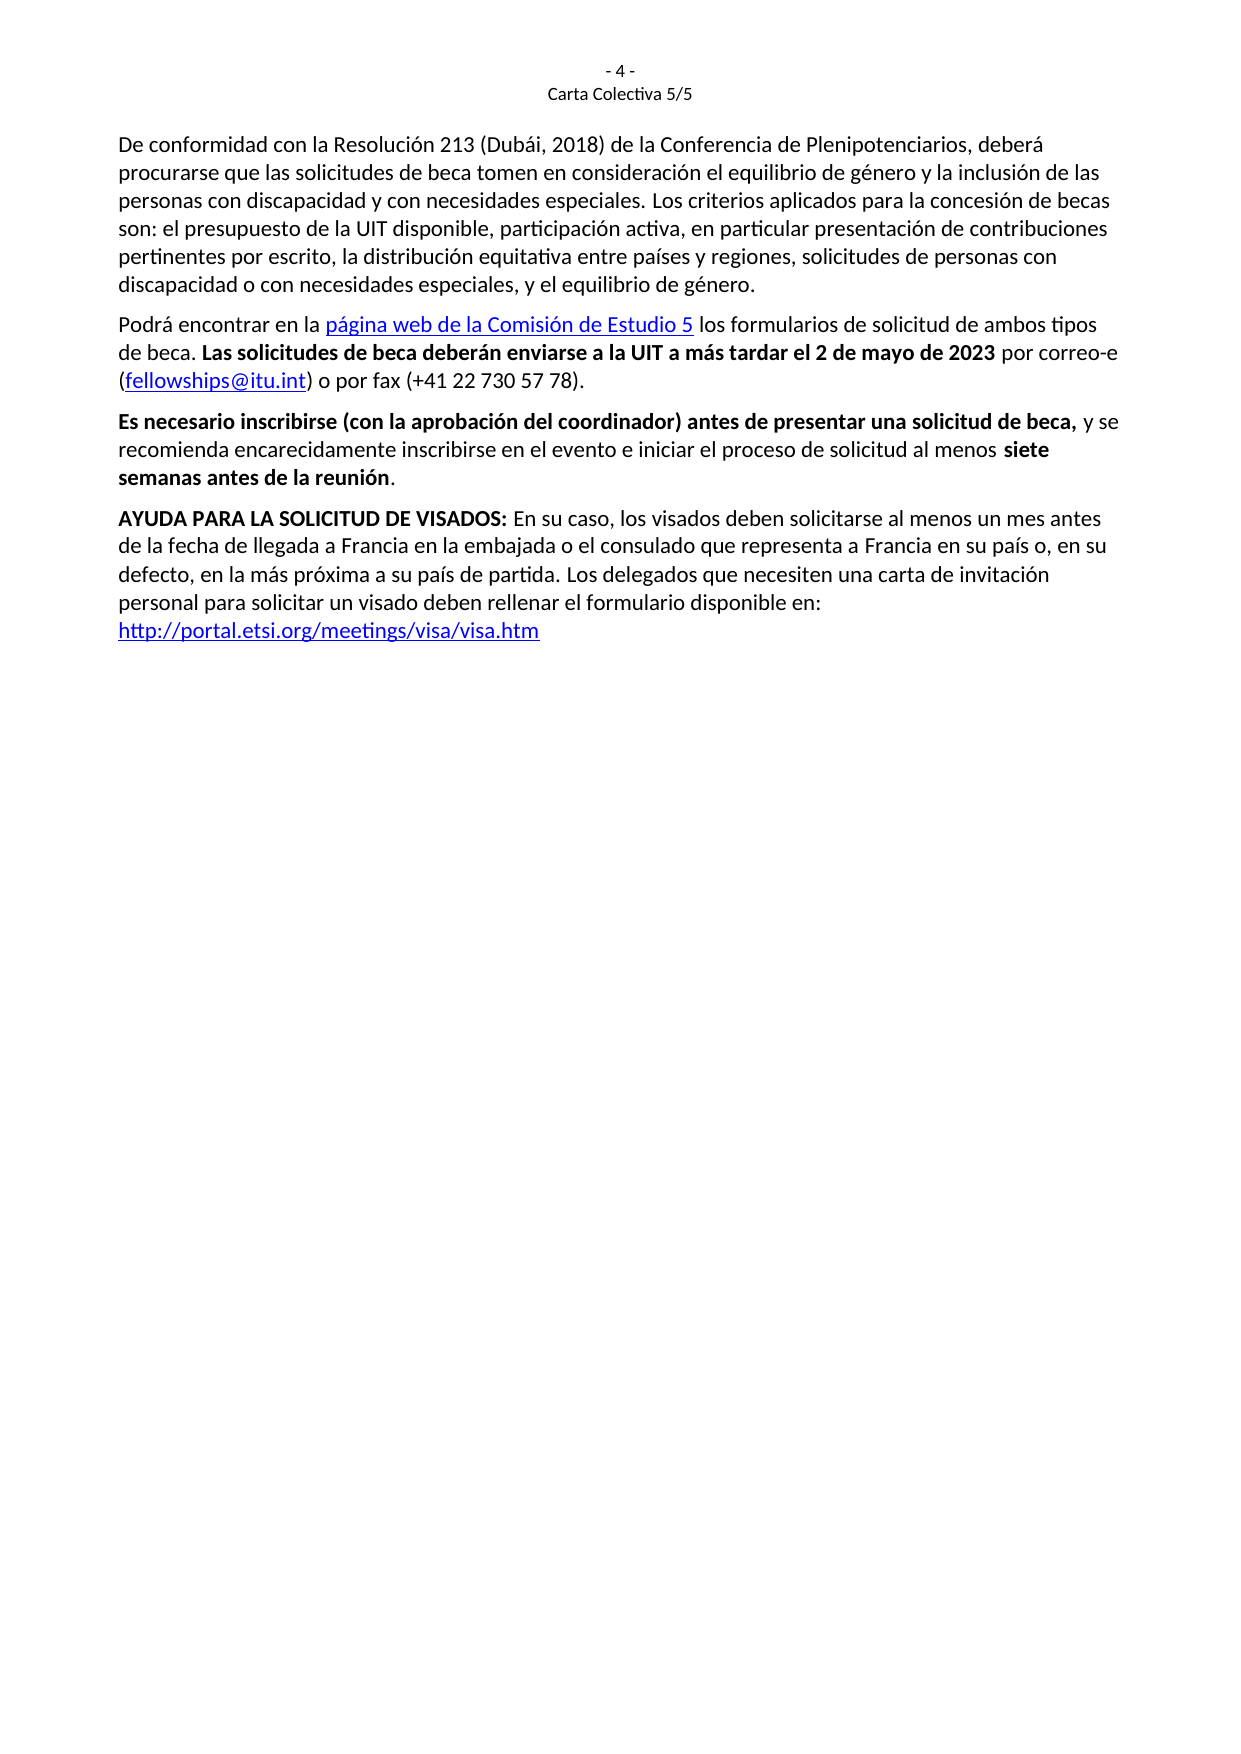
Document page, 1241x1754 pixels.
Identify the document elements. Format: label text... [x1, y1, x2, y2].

text De conformidad con la Resolución 213 (Dubái, 2018) de la Conferencia de Plenipotenciarios, deberá procurarse que las solicitudes de beca tomen en consideración el equilibrio de género y la inclusión de las personas con discapacidad y con necesidades especiales. Los criterios aplicados para la concesión de becas son: el presupuesto de la UIT disponible, participación activa, en particular presentación de contribuciones pertinentes por escrito, la distribución equitativa entre países y regiones, solicitudes de personas con discapacidad o con necesidades especiales, y el equilibrio de género. [118, 130, 1122, 298]
text Es necesario inscribirse (con la aprobación del coordinador) antes de presentar una solicitud de beca, y se recomienda encarecidamente inscribirse en el evento e iniciar el proceso de solicitud al menos siete semanas antes de la reunión. [118, 407, 1122, 491]
text Podrá encontrar en la página web de la Comisión de Estudio 5 los formularios de solicitud de ambos tipos de beca. Las solicitudes de beca deberán enviarse a la UIT a más tardar el 2 de mayo de 2023 por correo-e (fellowships@itu.int) o por fax (+41 22 730 57 78). [118, 311, 1122, 394]
text AYUDA PARA LA SOLICITUD DE VISADOS: En su caso, los visados deben solicitarse al menos un mes antes de la fecha de llegada a Francia en la embajada o el consulado que representa a Francia en su país o, en su defecto, en la más próxima a su país de partida. Los delegados que necesiten una carta de invitación personal para solicitar un visado deben rellenar el formulario disponible en: http://portal.etsi.org/meetings/visa/visa.htm [118, 504, 1122, 644]
